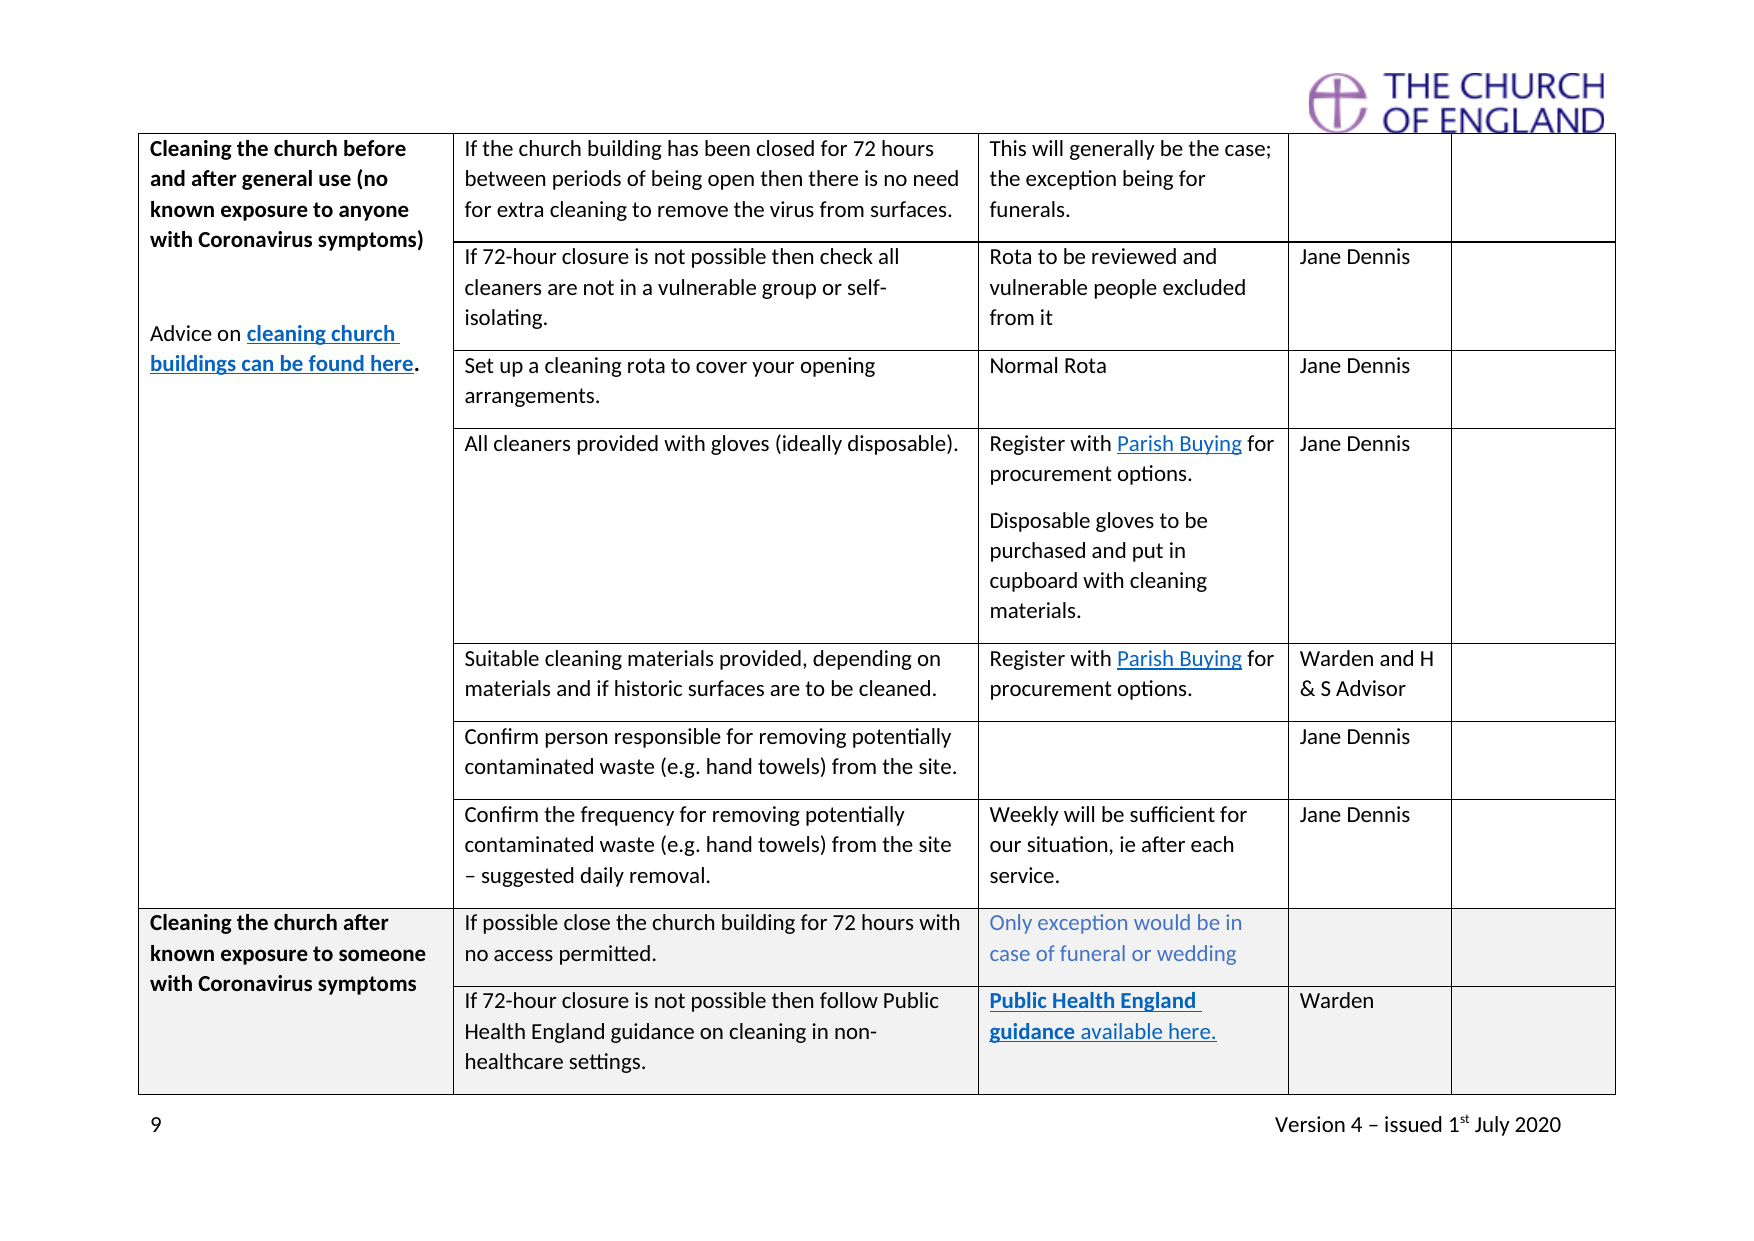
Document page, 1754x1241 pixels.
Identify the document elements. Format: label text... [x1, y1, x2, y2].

table_cell Cleaning the church before and after general use (no known exposure to anyone with Coronavirus symptoms) Advice on cleaning church buildings can be found here. [139, 134, 453, 907]
table_cell [1452, 243, 1615, 350]
table_cell Jane Dennis [1289, 722, 1451, 799]
table_cell [1452, 644, 1615, 721]
table_cell Jane Dennis [1289, 243, 1451, 350]
table_cell Confirm the frequency for removing potentially contaminated waste (e.g. hand towels) from the site – suggested daily removal. [454, 800, 978, 907]
table_cell [1452, 134, 1615, 241]
table_cell If 72-hour closure is not possible then check all cleaners are not in a vulnerable group or self-isolating. [454, 243, 978, 350]
table_cell Weekly will be sufficient for our situation, ie after each service. [979, 800, 1288, 907]
table_cell Set up a cleaning rota to cover your opening arrangements. [454, 351, 978, 428]
table_cell If the church building has been closed for 72 hours between periods of being open then there is no need for extra cleaning to remove the virus from surfaces. [454, 134, 978, 241]
table_cell If possible close the church building for 72 hours with no access permitted. [454, 909, 978, 986]
table_cell All cleaners provided with gloves (ideally disposable). [454, 429, 978, 643]
table_cell [1452, 722, 1615, 799]
table_cell Warden and H & S Advisor [1289, 644, 1451, 721]
table_cell If 72-hour closure is not possible then follow Public Health England guidance on cleaning in non-healthcare settings. [454, 987, 978, 1094]
table_cell Jane Dennis [1289, 351, 1451, 428]
table_cell Register with Parish Buying for procurement options. Disposable gloves to be purchased and put in cupboard with cleaning materials. [979, 429, 1288, 643]
table_cell [1452, 987, 1615, 1094]
table_cell Jane Dennis [1289, 429, 1451, 643]
table_cell [979, 722, 1288, 799]
picture [1308, 73, 1604, 133]
table_cell Warden [1289, 987, 1451, 1094]
table_cell [1289, 909, 1451, 986]
table_cell [1452, 429, 1615, 643]
table_cell [1289, 134, 1451, 241]
table_cell Confirm person responsible for removing potentially contaminated waste (e.g. hand towels) from the site. [454, 722, 978, 799]
table_cell Suitable cleaning materials provided, depending on materials and if historic surfaces are to be cleaned. [454, 644, 978, 721]
table_cell Register with Parish Buying for procurement options. [979, 644, 1288, 721]
table_cell Jane Dennis [1289, 800, 1451, 907]
table_cell Rota to be reviewed and vulnerable people excluded from it [979, 243, 1288, 350]
table_cell Cleaning the church after known exposure to someone with Coronavirus symptoms [139, 909, 453, 1094]
table_cell Normal Rota [979, 351, 1288, 428]
table_cell This will generally be the case; the exception being for funerals. [979, 134, 1288, 241]
table_cell [1452, 909, 1615, 986]
table_cell [1452, 800, 1615, 907]
table_cell Public Health England guidance available here. [979, 987, 1288, 1094]
table_cell [1452, 351, 1615, 428]
table_cell Only exception would be in case of funeral or wedding [979, 909, 1288, 986]
